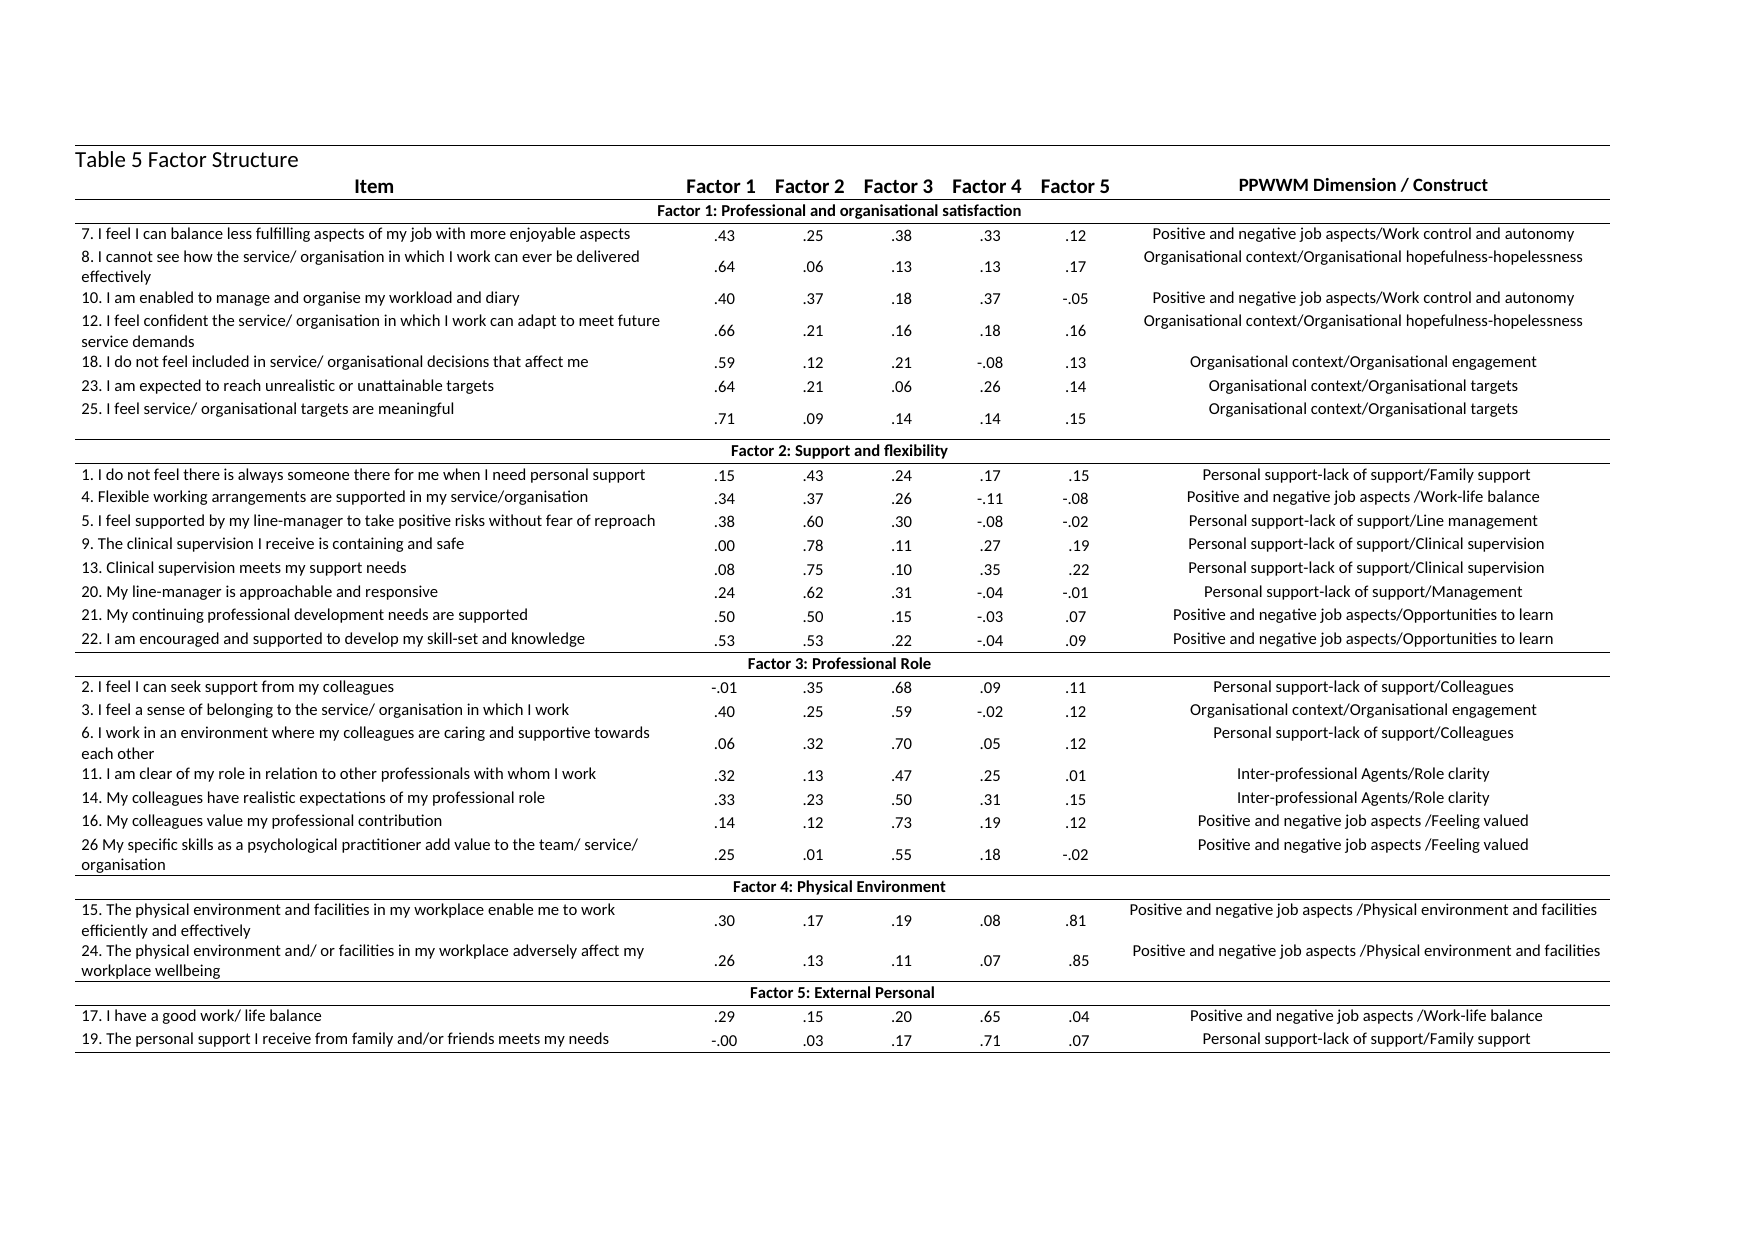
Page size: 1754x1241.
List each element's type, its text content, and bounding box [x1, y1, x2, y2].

table_cell Positive and negative job aspects /Work-life balance [1123, 1006, 1610, 1028]
table_cell Personal support-lack of support/Management [1123, 581, 1610, 604]
table_cell 21. My continuing professional development needs are supported [75, 605, 680, 628]
table_cell .43 [680, 224, 768, 246]
table_cell Factor 3 [857, 174, 946, 199]
table_cell .14 [946, 399, 1034, 439]
table_cell .13 [857, 246, 946, 287]
table_cell .07 [1034, 605, 1123, 628]
table_cell .68 [857, 677, 946, 699]
table_cell .09 [769, 399, 857, 439]
table_cell -.02 [1034, 834, 1123, 875]
table_cell .25 [769, 224, 857, 246]
table_cell .13 [1034, 351, 1123, 375]
table_cell 7. I feel I can balance less fulfilling aspects of my job with more enjoyable aspects [75, 224, 680, 246]
table_cell .07 [1034, 1028, 1123, 1052]
table_cell .38 [680, 510, 768, 534]
table_cell .08 [946, 900, 1034, 940]
table_cell .12 [769, 351, 857, 375]
table_cell .22 [1034, 557, 1123, 581]
table_cell PPWWM Dimension / Construct [1123, 174, 1610, 199]
table_cell Personal support-lack of support/Clinical supervision [1123, 557, 1610, 581]
table_header [769, 146, 857, 173]
table_cell .19 [1034, 534, 1123, 557]
table_cell Inter-professional Agents/Role clarity [1123, 764, 1610, 787]
table_cell .07 [946, 940, 1034, 981]
table_cell -.01 [680, 677, 768, 699]
table_cell Positive and negative job aspects/Work control and autonomy [1123, 224, 1610, 246]
table_cell .25 [946, 764, 1034, 787]
table_cell .12 [1034, 699, 1123, 723]
table_header [680, 146, 768, 173]
table_cell .37 [769, 287, 857, 311]
table_cell .17 [857, 1028, 946, 1052]
table_cell .15 [1034, 464, 1123, 486]
table_cell Personal support-lack of support/Family support [1123, 1028, 1610, 1052]
table_cell Positive and negative job aspects /Work-life balance [1123, 486, 1610, 510]
table_cell Positive and negative job aspects/Opportunities to learn [1123, 605, 1610, 628]
table_cell 11. I am clear of my role in relation to other professionals with whom I work [75, 764, 680, 787]
table_cell .13 [769, 940, 857, 981]
table_cell Factor 2: Support and flexibility [75, 440, 1610, 463]
table_cell Personal support-lack of support/Line management [1123, 510, 1610, 534]
table_cell .26 [680, 940, 768, 981]
table_cell Positive and negative job aspects /Physical environment and facilities [1123, 940, 1610, 981]
table_cell 1. I do not feel there is always someone there for me when I need personal support [75, 464, 680, 486]
table_cell .19 [946, 811, 1034, 834]
table_cell .17 [946, 464, 1034, 486]
table_header [1034, 146, 1123, 173]
table_cell .81 [1034, 900, 1123, 940]
table_cell .55 [857, 834, 946, 875]
table_cell 14. My colleagues have realistic expectations of my professional role [75, 787, 680, 811]
table_cell .70 [857, 723, 946, 763]
table_cell 6. I work in an environment where my colleagues are caring and supportive towards each other [75, 723, 680, 763]
table_cell .65 [946, 1006, 1034, 1028]
table_cell 3. I feel a sense of belonging to the service/ organisation in which I work [75, 699, 680, 723]
table_cell .06 [680, 723, 768, 763]
table_cell .26 [857, 486, 946, 510]
table_cell .18 [946, 311, 1034, 351]
table_cell .23 [769, 787, 857, 811]
table_cell .50 [857, 787, 946, 811]
table_cell .24 [680, 581, 768, 604]
table_cell .75 [769, 557, 857, 581]
table_cell .13 [769, 764, 857, 787]
table_cell Positive and negative job aspects /Physical environment and facilities [1123, 900, 1610, 940]
table_cell .14 [857, 399, 946, 439]
table_cell -.04 [946, 581, 1034, 604]
table_cell .73 [857, 811, 946, 834]
table_cell .11 [1034, 677, 1123, 699]
table_cell .29 [680, 1006, 768, 1028]
table_cell .64 [680, 375, 768, 398]
table_cell Organisational context/Organisational engagement [1123, 351, 1610, 375]
table_cell Factor 5 [1034, 174, 1123, 199]
table_cell .24 [857, 464, 946, 486]
table_cell .50 [680, 605, 768, 628]
table_cell .11 [857, 534, 946, 557]
table_cell 26 My specific skills as a psychological practitioner add value to the team/ service/ organisation [75, 834, 680, 875]
table_cell Organisational context/Organisational hopefulness-hopelessness [1123, 246, 1610, 287]
table_cell 19. The personal support I receive from family and/or friends meets my needs [75, 1028, 680, 1052]
table_cell .11 [857, 940, 946, 981]
table_cell .04 [1034, 1006, 1123, 1028]
table_cell Organisational context/Organisational targets [1123, 399, 1610, 439]
table_cell 16. My colleagues value my professional contribution [75, 811, 680, 834]
table_cell Factor 2 [769, 174, 857, 199]
table_cell .17 [1034, 246, 1123, 287]
table_cell 15. The physical environment and facilities in my workplace enable me to work efficiently and effectively [75, 900, 680, 940]
table_cell .27 [946, 534, 1034, 557]
table_cell .22 [857, 628, 946, 652]
table_cell .15 [1034, 399, 1123, 439]
table_cell -.01 [1034, 581, 1123, 604]
table_cell .15 [857, 605, 946, 628]
table_cell .30 [857, 510, 946, 534]
table_cell .33 [680, 787, 768, 811]
table_cell -.02 [1034, 510, 1123, 534]
table_cell 13. Clinical supervision meets my support needs [75, 557, 680, 581]
table_cell .12 [1034, 723, 1123, 763]
table_cell .14 [1034, 375, 1123, 398]
table_cell .10 [857, 557, 946, 581]
table_cell -.11 [946, 486, 1034, 510]
table_cell .32 [769, 723, 857, 763]
table_cell .43 [769, 464, 857, 486]
table_cell 18. I do not feel included in service/ organisational decisions that affect me [75, 351, 680, 375]
table_cell 10. I am enabled to manage and organise my workload and diary [75, 287, 680, 311]
table_cell Factor 1: Professional and organisational satisfaction [75, 200, 1610, 223]
table_cell .03 [769, 1028, 857, 1052]
table_cell .17 [769, 900, 857, 940]
table_cell 9. The clinical supervision I receive is containing and safe [75, 534, 680, 557]
table_cell .06 [769, 246, 857, 287]
table_cell .31 [946, 787, 1034, 811]
table_cell Positive and negative job aspects /Feeling valued [1123, 811, 1610, 834]
table_cell .12 [769, 811, 857, 834]
table_cell .38 [857, 224, 946, 246]
table_cell 8. I cannot see how the service/ organisation in which I work can ever be delivered effectively [75, 246, 680, 287]
table_cell 24. The physical environment and/ or facilities in my workplace adversely affect my workplace wellbeing [75, 940, 680, 981]
table_cell .31 [857, 581, 946, 604]
table_cell .16 [857, 311, 946, 351]
table_cell .00 [680, 534, 768, 557]
table_header [857, 146, 946, 173]
table_cell .33 [946, 224, 1034, 246]
table_cell .09 [1034, 628, 1123, 652]
table_cell .14 [680, 811, 768, 834]
table_cell -.03 [946, 605, 1034, 628]
table_cell .78 [769, 534, 857, 557]
table_cell .32 [680, 764, 768, 787]
table_cell .19 [857, 900, 946, 940]
table_cell -.08 [1034, 486, 1123, 510]
table_cell .21 [769, 311, 857, 351]
table_cell .08 [680, 557, 768, 581]
table_cell Personal support-lack of support/Clinical supervision [1123, 534, 1610, 557]
table_cell .64 [680, 246, 768, 287]
table_cell .09 [946, 677, 1034, 699]
table_cell .12 [1034, 811, 1123, 834]
table_header [1123, 146, 1610, 173]
table_cell .34 [680, 486, 768, 510]
table_cell .66 [680, 311, 768, 351]
table_cell 2. I feel I can seek support from my colleagues [75, 677, 680, 699]
table_cell .35 [946, 557, 1034, 581]
table_cell .21 [769, 375, 857, 398]
table_cell .20 [857, 1006, 946, 1028]
table_cell .59 [680, 351, 768, 375]
table_cell .35 [769, 677, 857, 699]
table_cell .59 [857, 699, 946, 723]
table_cell Factor 5: External Personal [75, 982, 1610, 1004]
table_cell 12. I feel confident the service/ organisation in which I work can adapt to meet future service demands [75, 311, 680, 351]
table_header Table 5 Factor Structure [75, 146, 680, 173]
table_cell -.04 [946, 628, 1034, 652]
table_cell .01 [1034, 764, 1123, 787]
table_cell .05 [946, 723, 1034, 763]
table_cell .40 [680, 287, 768, 311]
table_cell .18 [946, 834, 1034, 875]
table_cell .53 [769, 628, 857, 652]
table_cell Factor 3: Professional Role [75, 653, 1610, 676]
table_cell .25 [769, 699, 857, 723]
table_cell Positive and negative job aspects/Opportunities to learn [1123, 628, 1610, 652]
table_cell Positive and negative job aspects /Feeling valued [1123, 834, 1610, 875]
table_cell -.05 [1034, 287, 1123, 311]
table_cell .18 [857, 287, 946, 311]
table_cell .16 [1034, 311, 1123, 351]
table_cell .01 [769, 834, 857, 875]
table_cell Factor 1 [680, 174, 768, 199]
table_cell .15 [769, 1006, 857, 1028]
table_cell .06 [857, 375, 946, 398]
table_cell Factor 4 [946, 174, 1034, 199]
table_cell .71 [680, 399, 768, 439]
table_cell .13 [946, 246, 1034, 287]
table_cell .71 [946, 1028, 1034, 1052]
table_cell .26 [946, 375, 1034, 398]
table_cell .47 [857, 764, 946, 787]
table_cell .21 [857, 351, 946, 375]
table_cell .50 [769, 605, 857, 628]
table_cell 23. I am expected to reach unrealistic or unattainable targets [75, 375, 680, 398]
table_cell 4. Flexible working arrangements are supported in my service/organisation [75, 486, 680, 510]
table_cell -.08 [946, 510, 1034, 534]
table_cell Personal support-lack of support/Family support [1123, 464, 1610, 486]
table_cell .15 [1034, 787, 1123, 811]
table_cell .15 [680, 464, 768, 486]
table_cell Personal support-lack of support/Colleagues [1123, 677, 1610, 699]
table_cell 20. My line-manager is approachable and responsive [75, 581, 680, 604]
table_cell .12 [1034, 224, 1123, 246]
table_cell .60 [769, 510, 857, 534]
table_cell .37 [946, 287, 1034, 311]
table_cell -.00 [680, 1028, 768, 1052]
table_header [946, 146, 1034, 173]
table_cell .62 [769, 581, 857, 604]
table_cell Personal support-lack of support/Colleagues [1123, 723, 1610, 763]
table_cell Factor 4: Physical Environment [75, 876, 1610, 899]
table_cell .85 [1034, 940, 1123, 981]
table_cell 22. I am encouraged and supported to develop my skill-set and knowledge [75, 628, 680, 652]
table_cell 5. I feel supported by my line-manager to take positive risks without fear of reproach [75, 510, 680, 534]
table_cell Organisational context/Organisational engagement [1123, 699, 1610, 723]
table_cell .25 [680, 834, 768, 875]
table_cell .37 [769, 486, 857, 510]
table_cell Organisational context/Organisational targets [1123, 375, 1610, 398]
table_cell 25. I feel service/ organisational targets are meaningful [75, 399, 680, 439]
table_cell .30 [680, 900, 768, 940]
table_cell -.02 [946, 699, 1034, 723]
table_cell Inter-professional Agents/Role clarity [1123, 787, 1610, 811]
table_cell .53 [680, 628, 768, 652]
table_cell .40 [680, 699, 768, 723]
table_cell 17. I have a good work/ life balance [75, 1006, 680, 1028]
table_cell -.08 [946, 351, 1034, 375]
table_cell Item [75, 174, 680, 199]
table_cell Positive and negative job aspects/Work control and autonomy [1123, 287, 1610, 311]
table_cell Organisational context/Organisational hopefulness-hopelessness [1123, 311, 1610, 351]
